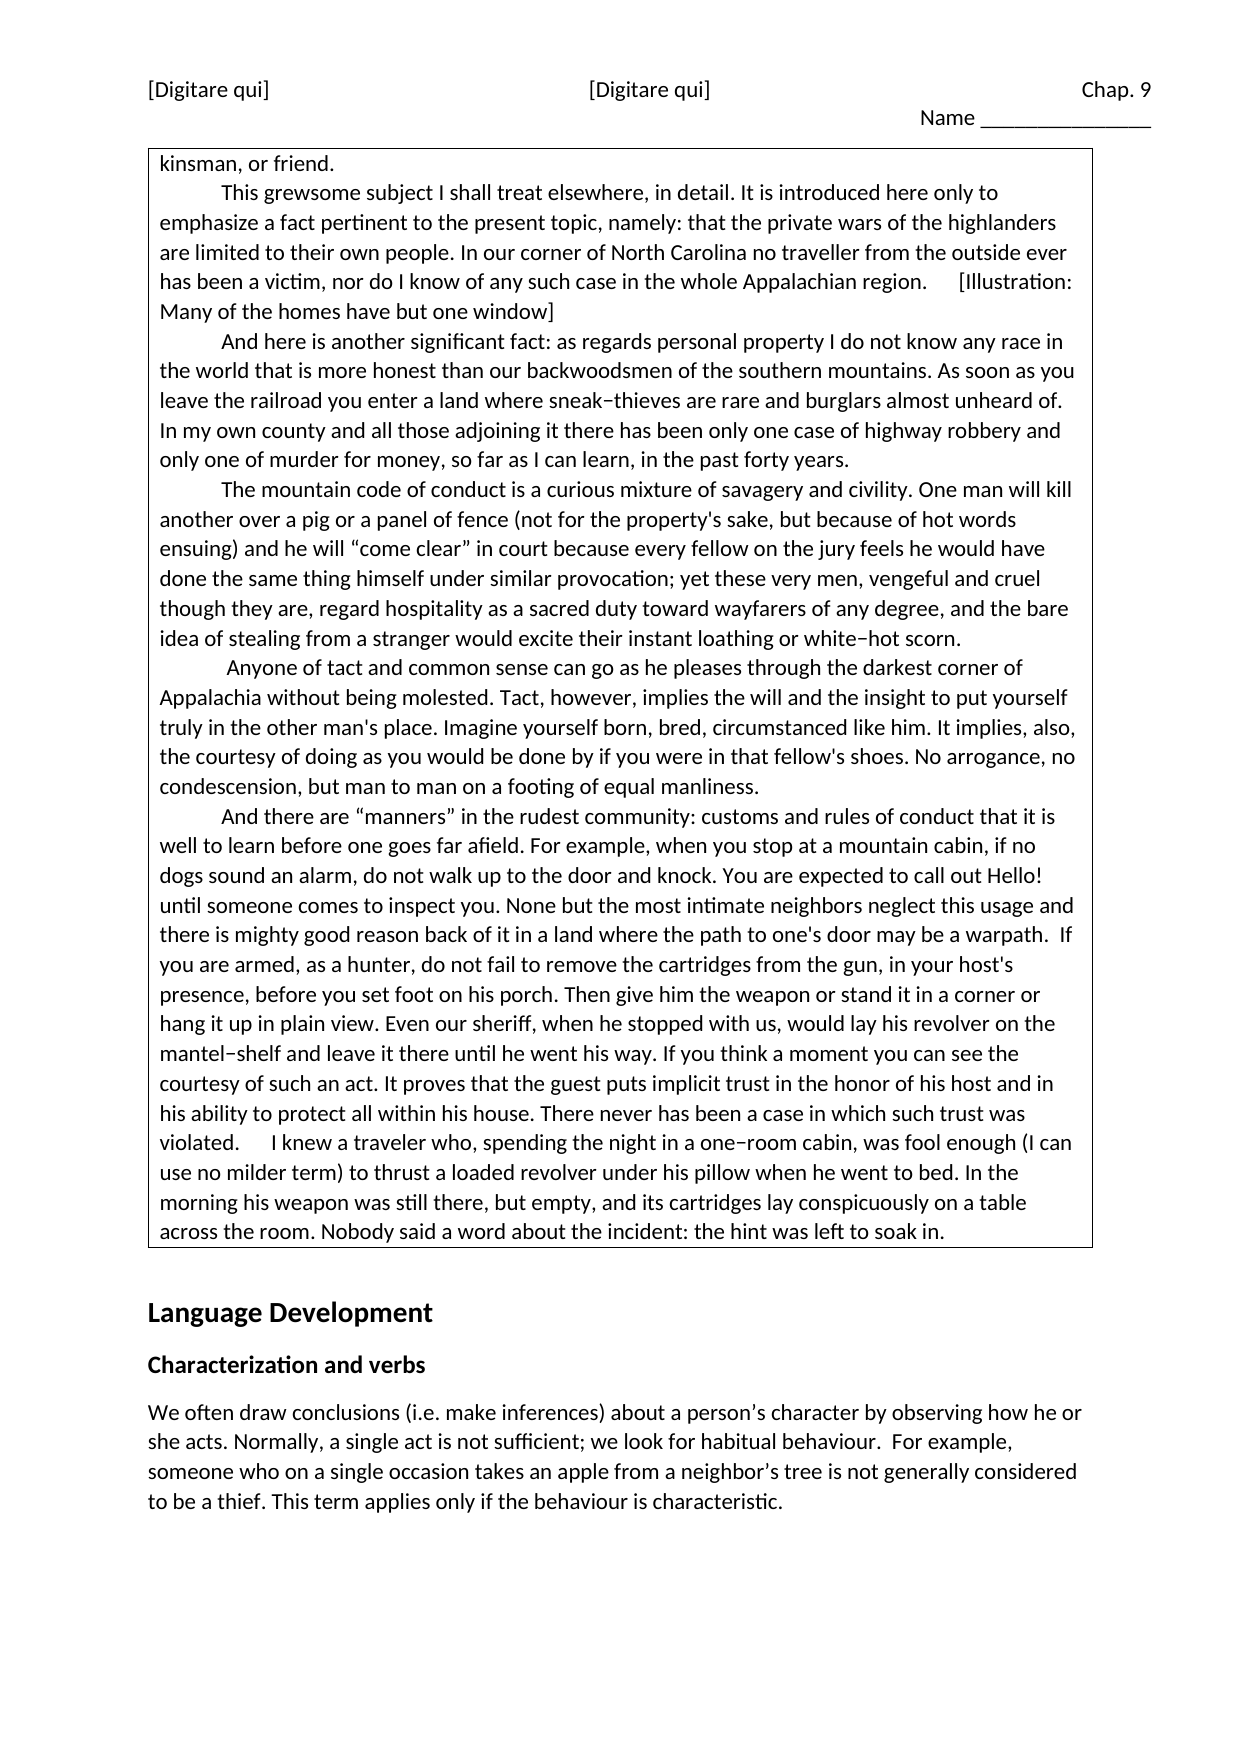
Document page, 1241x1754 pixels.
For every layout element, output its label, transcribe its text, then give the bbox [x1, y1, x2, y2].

text Language Development [148, 1294, 1093, 1330]
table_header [149, 149, 1092, 1247]
text Characterization and verbs [148, 1349, 1093, 1379]
text We often draw conclusions (i.e. make inferences) about a person’s character by observing how he or she acts. Normally, a single act is not sufficient; we look for habitual behaviour. For example, someone who on a single occasion takes an apple from a neighbor’s tree is not generally considered to be a thief. This term applies only if the behaviour is characteristic. [148, 1398, 1093, 1515]
